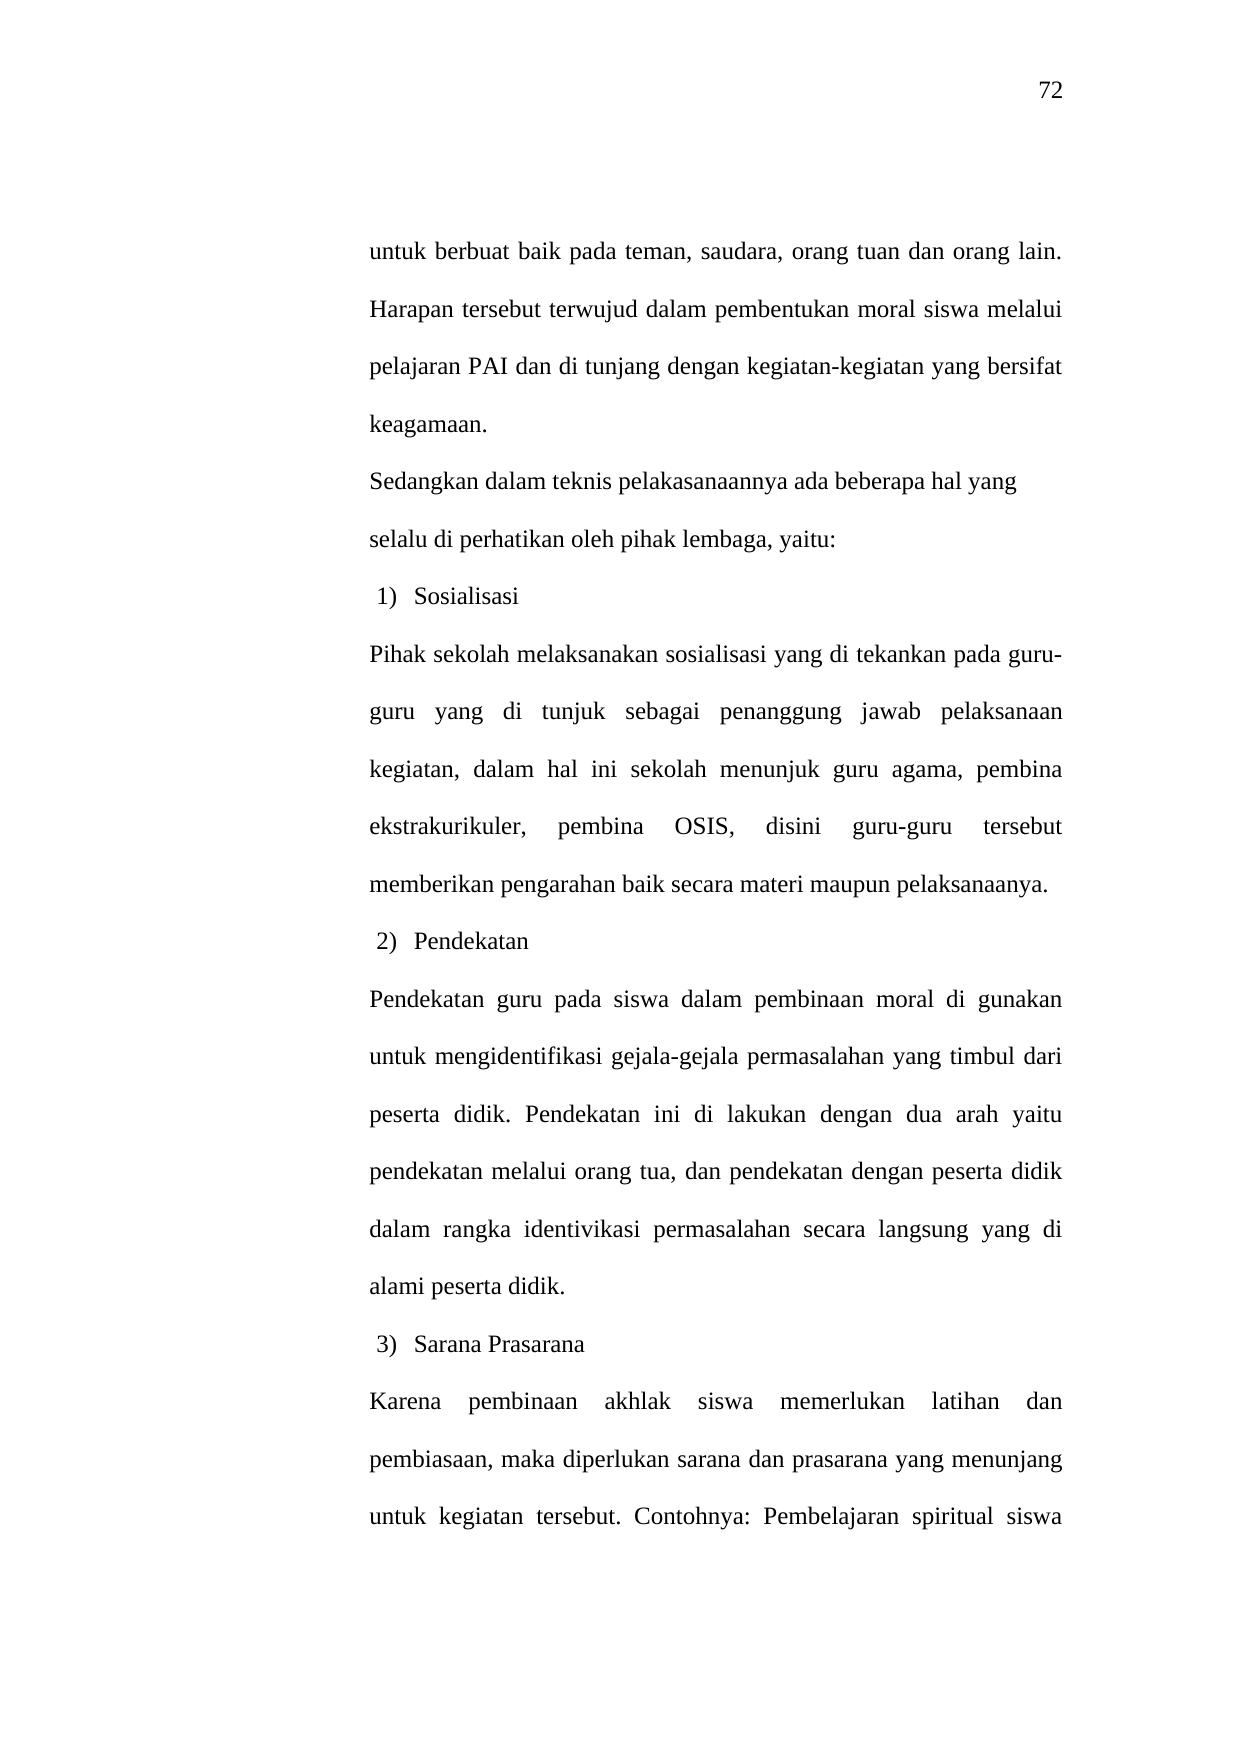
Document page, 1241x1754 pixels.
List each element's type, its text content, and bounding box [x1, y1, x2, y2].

list Sosialisasi [376, 581, 1063, 610]
list Sedangkan dalam teknis pelakasanaannya ada beberapa hal yang [369, 466, 1063, 495]
list Pendekatan guru pada siswa dalam pembinaan moral di gunakan untuk mengidentifikasi gejala-gejala permasalahan yang timbul dari peserta didik. Pendekatan ini di lakukan dengan dua arah yaitu pendekatan melalui orang tua, dan pendekatan dengan peserta didik dalam rangka identivikasi permasalahan secara langsung yang di alami peserta didik. [369, 984, 1063, 1300]
list selalu di perhatikan oleh pihak lembaga, yaitu: [369, 524, 1063, 552]
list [369, 236, 1063, 437]
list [369, 1386, 1063, 1530]
list Sarana Prasarana [376, 1329, 1063, 1357]
list Pendekatan [376, 926, 1063, 955]
list Pihak sekolah melaksanakan sosialisasi yang di tekankan pada guru-guru yang di tunjuk sebagai penanggung jawab pelaksanaan kegiatan, dalam hal ini sekolah menunjuk guru agama, pembina ekstrakurikuler, pembina OSIS, disini guru-guru tersebut memberikan pengarahan baik secara materi maupun pelaksanaanya. [369, 639, 1063, 897]
